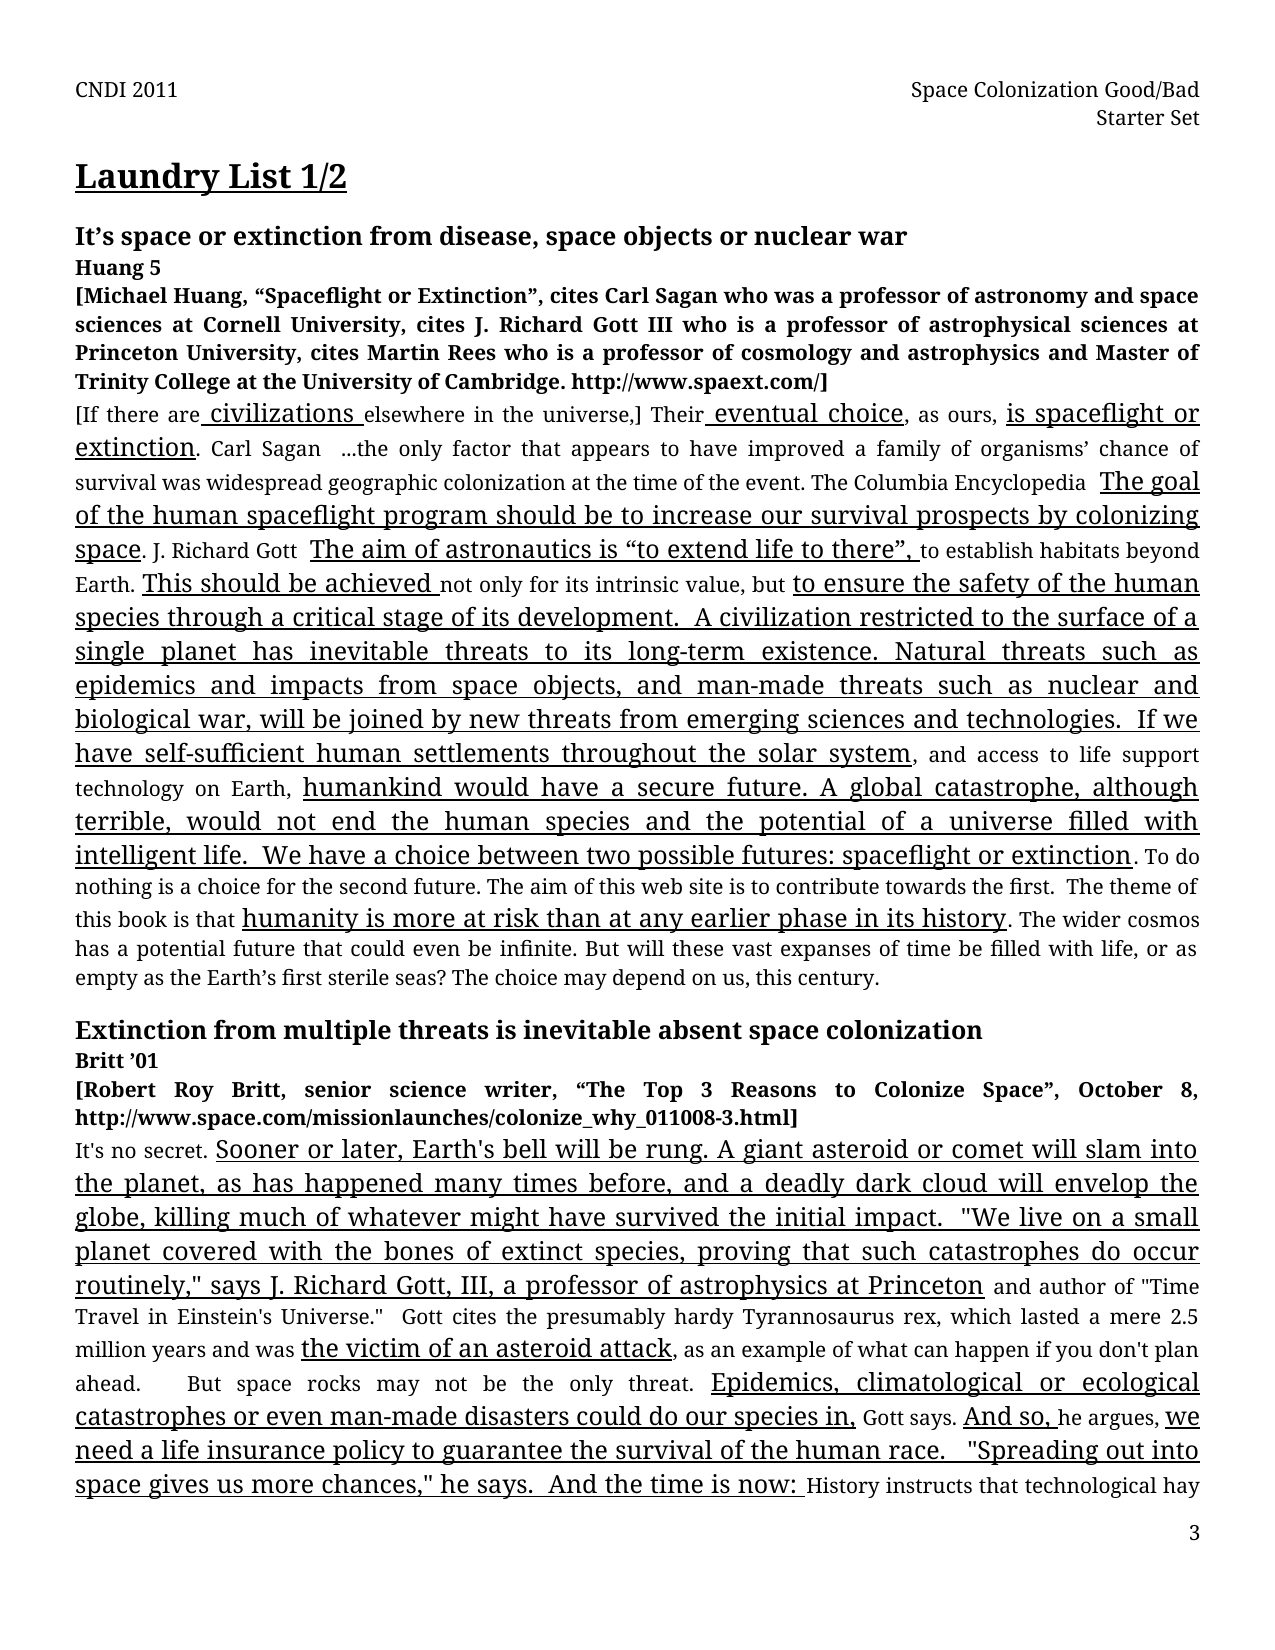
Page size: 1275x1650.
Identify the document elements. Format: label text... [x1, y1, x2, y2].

text [Robert Roy Britt, senior science writer, “The Top 3 Reasons to Colonize Space”, October 8, http://www.space.com/missionlaunches/colonize_why_011008-3.html] [75, 1075, 1200, 1132]
subtitle Extinction from multiple threats is inevitable absent space colonization [75, 1012, 1200, 1046]
text [If there are civilizations elsewhere in the universe,] Their eventual choice, as ours, is spaceflight or extinction. Carl Sagan ...the only factor that appears to have improved a family of organisms’ chance of survival was widespread geographic colonization at the time of the event. The Columbia Encyclopedia The goal of the human spaceflight program should be to increase our survival prospects by colonizing space. J. Richard Gott The aim of astronautics is “to extend life to there”, to establish habitats beyond Earth. This should be achieved not only for its intrinsic value, but to ensure the safety of the human species through a critical stage of its development. A civilization restricted to the surface of a single planet has inevitable threats to its long-term existence. Natural threats such as epidemics and impacts from space objects, and man-made threats such as nuclear and biological war, will be joined by new threats from emerging sciences and technologies. If we have self-sufficient human settlements throughout the solar system, and access to life support technology on Earth, humankind would have a secure future. A global catastrophe, although terrible, would not end the human species and the potential of a universe filled with intelligent life. We have a choice between two possible futures: spaceflight or extinction. To do nothing is a choice for the second future. The aim of this web site is to contribute towards the first. The theme of this book is that humanity is more at risk than at any earlier phase in its history. The wider cosmos has a potential future that could even be infinite. But will these vast expanses of time be filled with life, or as empty as the Earth’s first sterile seas? The choice may depend on us, this century. [75, 835, 1200, 991]
text [If there are civilizations elsewhere in the universe,] Their eventual choice, as ours, is spaceflight or extinction. Carl Sagan ...the only factor that appears to have improved a family of organisms’ chance of survival was widespread geographic colonization at the time of the event. The Columbia Encyclopedia The goal of the human spaceflight program should be to increase our survival prospects by colonizing space. J. Richard Gott The aim of astronautics is “to extend life to there”, to establish habitats beyond Earth. This should be achieved not only for its intrinsic value, but to ensure the safety of the human species through a critical stage of its development. A civilization restricted to the surface of a single planet has inevitable threats to its long-term existence. Natural threats such as epidemics and impacts from space objects, and man-made threats such as nuclear and biological war, will be joined by new threats from emerging sciences and technologies. If we have self-sufficient human settlements throughout the solar system, and access to life support technology on Earth, humankind would have a secure future. A global catastrophe, although terrible, would not end the human species and the potential of a universe filled with intelligent life. We have a choice between two possible futures: spaceflight or extinction. To do nothing is a choice for the second future. The aim of this web site is to contribute towards the first. The theme of this book is that humanity is more at risk than at any earlier phase in its history. The wider cosmos has a potential future that could even be infinite. But will these vast expanses of time be filled with life, or as empty as the Earth’s first sterile seas? The choice may depend on us, this century. [75, 732, 1200, 833]
text [If there are civilizations elsewhere in the universe,] Their eventual choice, as ours, is spaceflight or extinction. Carl Sagan ...the only factor that appears to have improved a family of organisms’ chance of survival was widespread geographic colonization at the time of the event. The Columbia Encyclopedia The goal of the human spaceflight program should be to increase our survival prospects by colonizing space. J. Richard Gott The aim of astronautics is “to extend life to there”, to establish habitats beyond Earth. This should be achieved not only for its intrinsic value, but to ensure the safety of the human species through a critical stage of its development. A civilization restricted to the surface of a single planet has inevitable threats to its long-term existence. Natural threats such as epidemics and impacts from space objects, and man-made threats such as nuclear and biological war, will be joined by new threats from emerging sciences and technologies. If we have self-sufficient human settlements throughout the solar system, and access to life support technology on Earth, humankind would have a secure future. A global catastrophe, although terrible, would not end the human species and the potential of a universe filled with intelligent life. We have a choice between two possible futures: spaceflight or extinction. To do nothing is a choice for the second future. The aim of this web site is to contribute towards the first. The theme of this book is that humanity is more at risk than at any earlier phase in its history. The wider cosmos has a potential future that could even be infinite. But will these vast expanses of time be filled with life, or as empty as the Earth’s first sterile seas? The choice may depend on us, this century. [75, 528, 1200, 662]
subtitle It’s space or extinction from disease, space objects or nuclear war [75, 219, 1200, 253]
subtitle Laundry List 1/2 [75, 153, 1200, 198]
text Britt ’01 [75, 1046, 1200, 1075]
text Huang 5 [75, 253, 1200, 281]
text [If there are civilizations elsewhere in the universe,] Their eventual choice, as ours, is spaceflight or extinction. Carl Sagan ...the only factor that appears to have improved a family of organisms’ chance of survival was widespread geographic colonization at the time of the event. The Columbia Encyclopedia The goal of the human spaceflight program should be to increase our survival prospects by colonizing space. J. Richard Gott The aim of astronautics is “to extend life to there”, to establish habitats beyond Earth. This should be achieved not only for its intrinsic value, but to ensure the safety of the human species through a critical stage of its development. A civilization restricted to the surface of a single planet has inevitable threats to its long-term existence. Natural threats such as epidemics and impacts from space objects, and man-made threats such as nuclear and biological war, will be joined by new threats from emerging sciences and technologies. If we have self-sufficient human settlements throughout the solar system, and access to life support technology on Earth, humankind would have a secure future. A global catastrophe, although terrible, would not end the human species and the potential of a universe filled with intelligent life. We have a choice between two possible futures: spaceflight or extinction. To do nothing is a choice for the second future. The aim of this web site is to contribute towards the first. The theme of this book is that humanity is more at risk than at any earlier phase in its history. The wider cosmos has a potential future that could even be infinite. But will these vast expanses of time be filled with life, or as empty as the Earth’s first sterile seas? The choice may depend on us, this century. [75, 395, 1200, 526]
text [75, 1463, 1200, 1501]
text [Michael Huang, “Spaceflight or Extinction”, cites Carl Sagan who was a professor of astronomy and space sciences at Cornell University, cites J. Richard Gott III who is a professor of astrophysical sciences at Princeton University, cites Martin Rees who is a professor of cosmology and astrophysics and Master of Trinity College at the University of Cambridge. http://www.spaext.com/] [75, 281, 1200, 395]
